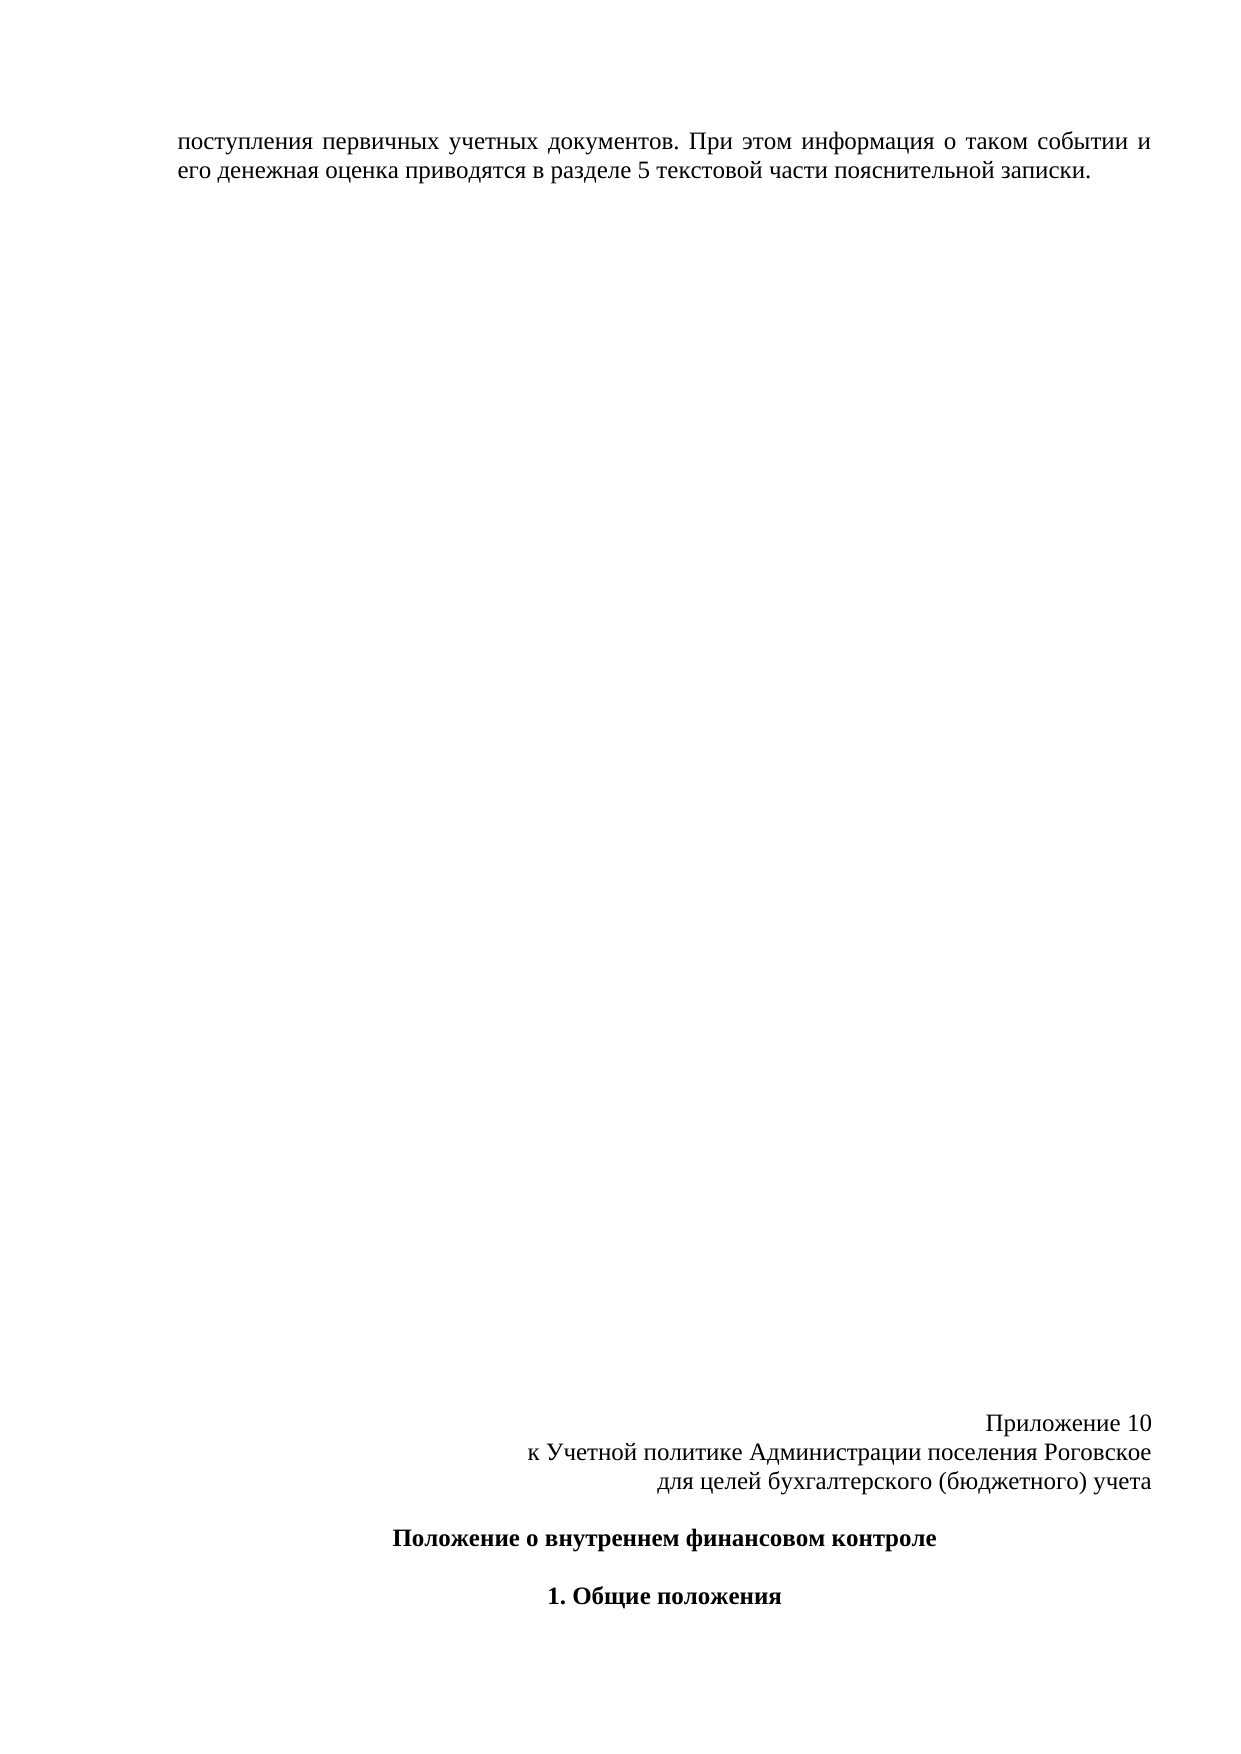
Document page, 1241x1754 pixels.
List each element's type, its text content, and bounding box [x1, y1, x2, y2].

text Положение о внутреннем финансовом контроле [177, 1523, 1152, 1552]
text Приложение 10 [177, 1408, 1152, 1437]
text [177, 126, 1152, 184]
text к Учетной политике Администрации поселения Роговское [177, 1437, 1152, 1466]
text для целей бухгалтерского (бюджетного) учета [177, 1466, 1152, 1495]
text 1. Общие положения [177, 1581, 1152, 1610]
